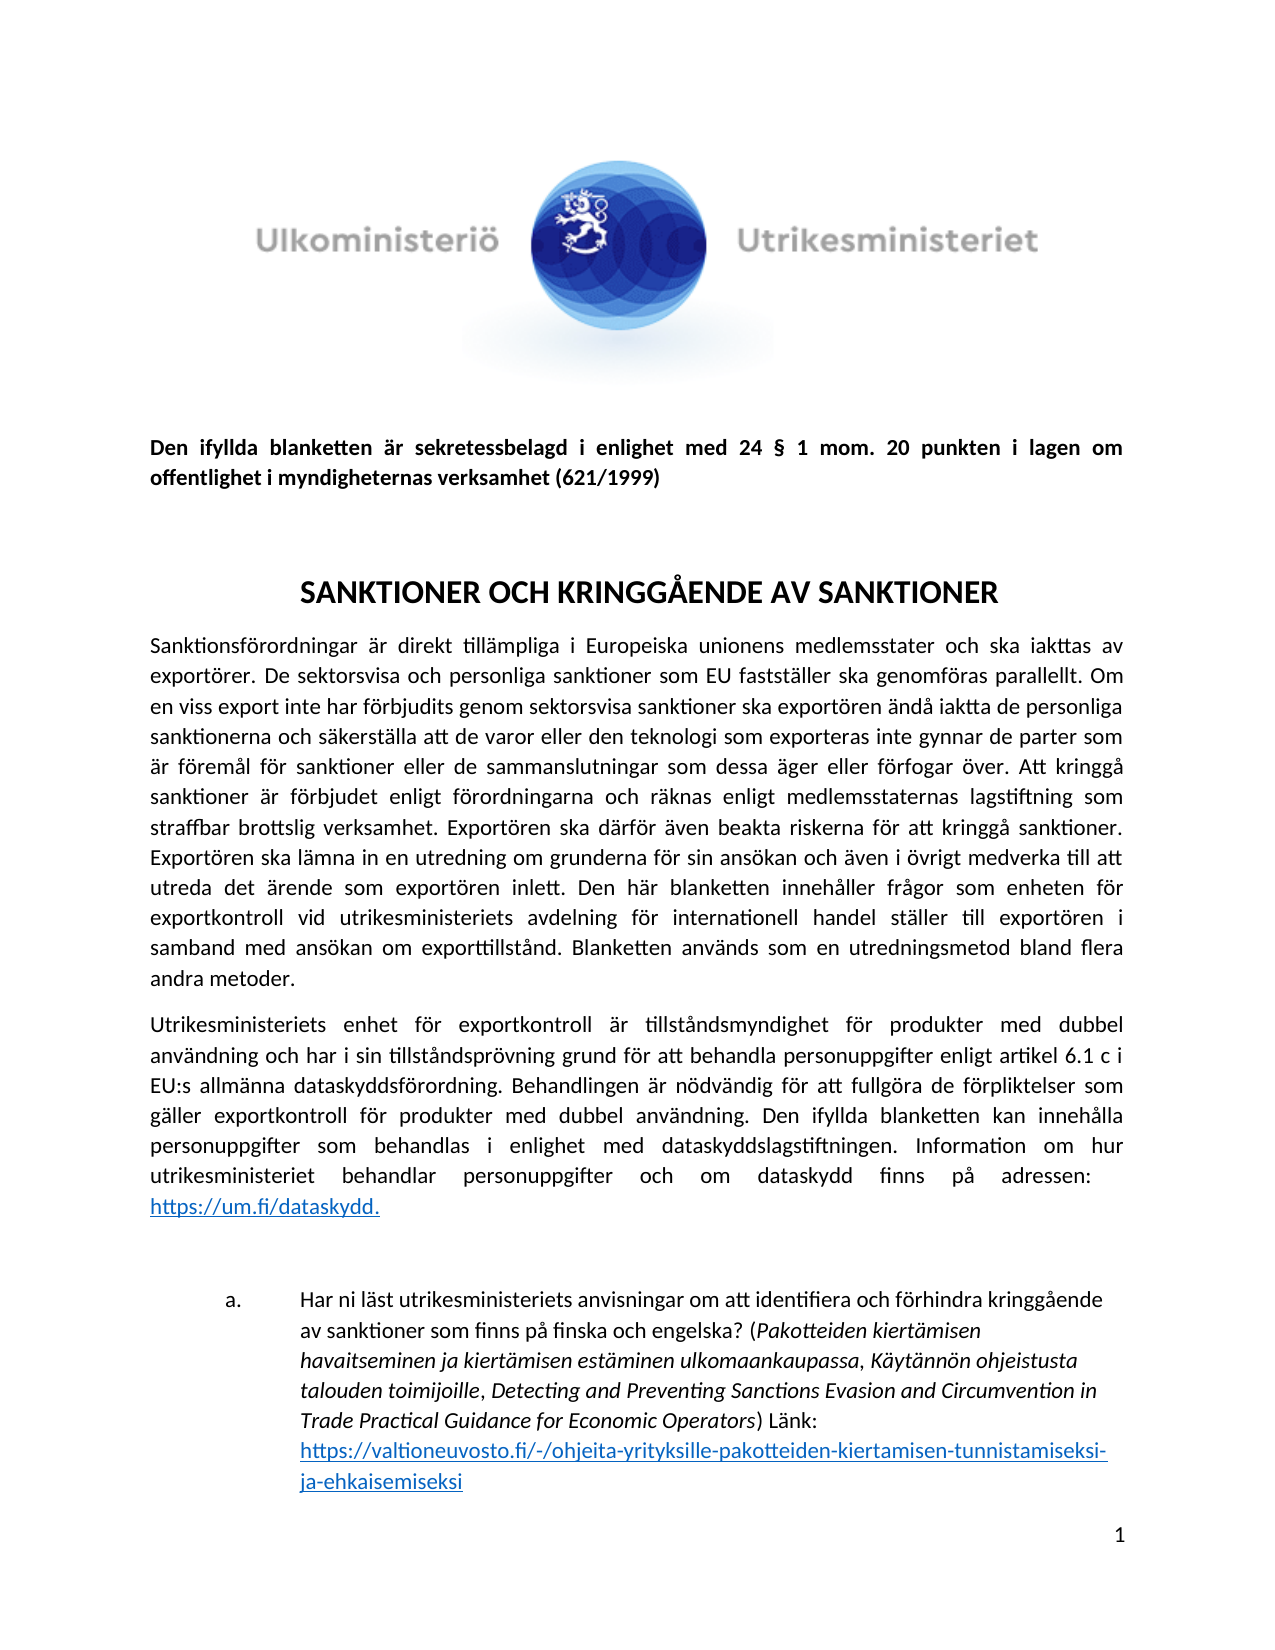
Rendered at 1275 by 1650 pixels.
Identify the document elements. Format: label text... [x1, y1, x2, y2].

text SANKTIONER OCH KRINGGÅENDE AV SANKTIONER [300, 571, 1125, 612]
text Sanktionsförordningar är direkt tillämpliga i Europeiska unionens medlemsstater och ska iakttas av exportörer. De sektorsvisa och personliga sanktioner som EU fastställer ska genomföras parallellt. Om en viss export inte har förbjudits genom sektorsvisa sanktioner ska exportören ändå iaktta de personliga sanktionerna och säkerställa att de varor eller den teknologi som exporteras inte gynnar de parter som är föremål för sanktioner eller de sammanslutningar som dessa äger eller förfogar över. Att kringgå sanktioner är förbjudet enligt förordningarna och räknas enligt medlemsstaternas lagstiftning som straffbar brottslig verksamhet. Exportören ska därför även beakta riskerna för att kringgå sanktioner. Exportören ska lämna in en utredning om grunderna för sin ansökan och även i övrigt medverka till att utreda det ärende som exportören inlett. Den här blanketten innehåller frågor som enheten för exportkontroll vid utrikesministeriets avdelning för internationell handel ställer till exportören i samband med ansökan om exporttillstånd. Blanketten används som en utredningsmetod bland flera andra metoder. [150, 631, 1125, 992]
list Har ni läst utrikesministeriets anvisningar om att identifiera och förhindra kringgående av sanktioner som finns på finska och engelska? (Pakotteiden kiertämisen havaitseminen ja kiertämisen estäminen ulkomaankaupassa, Käytännön ohjeistusta talouden toimijoille, Detecting and Preventing Sanctions Evasion and Circumvention in Trade Practical Guidance for Economic Operators) Länk: https://valtioneuvosto.fi/-/ohjeita-yrityksille-pakotteiden-kiertamisen-tunnistamiseksi-ja-ehkaisemiseksi [225, 1286, 1125, 1495]
text Utrikesministeriets enhet för exportkontroll är tillståndsmyndighet för produkter med dubbel användning och har i sin tillståndsprövning grund för att behandla personuppgifter enligt artikel 6.1 c i EU:s allmänna dataskyddsförordning. Behandlingen är nödvändig för att fullgöra de förpliktelser som gäller exportkontroll för produkter med dubbel användning. Den ifyllda blanketten kan innehålla personuppgifter som behandlas i enlighet med dataskyddslagstiftningen. Information om hur utrikesministeriet behandlar personuppgifter och om dataskydd finns på adressen: https://um.fi/dataskydd. [150, 1011, 1125, 1220]
text Den ifyllda blanketten är sekretessbelagd i enlighet med 24 § 1 mom. 20 punkten i lagen om offentlighet i myndigheternas verksamhet (621/1999) [150, 433, 1125, 491]
picture [150, 150, 1088, 415]
